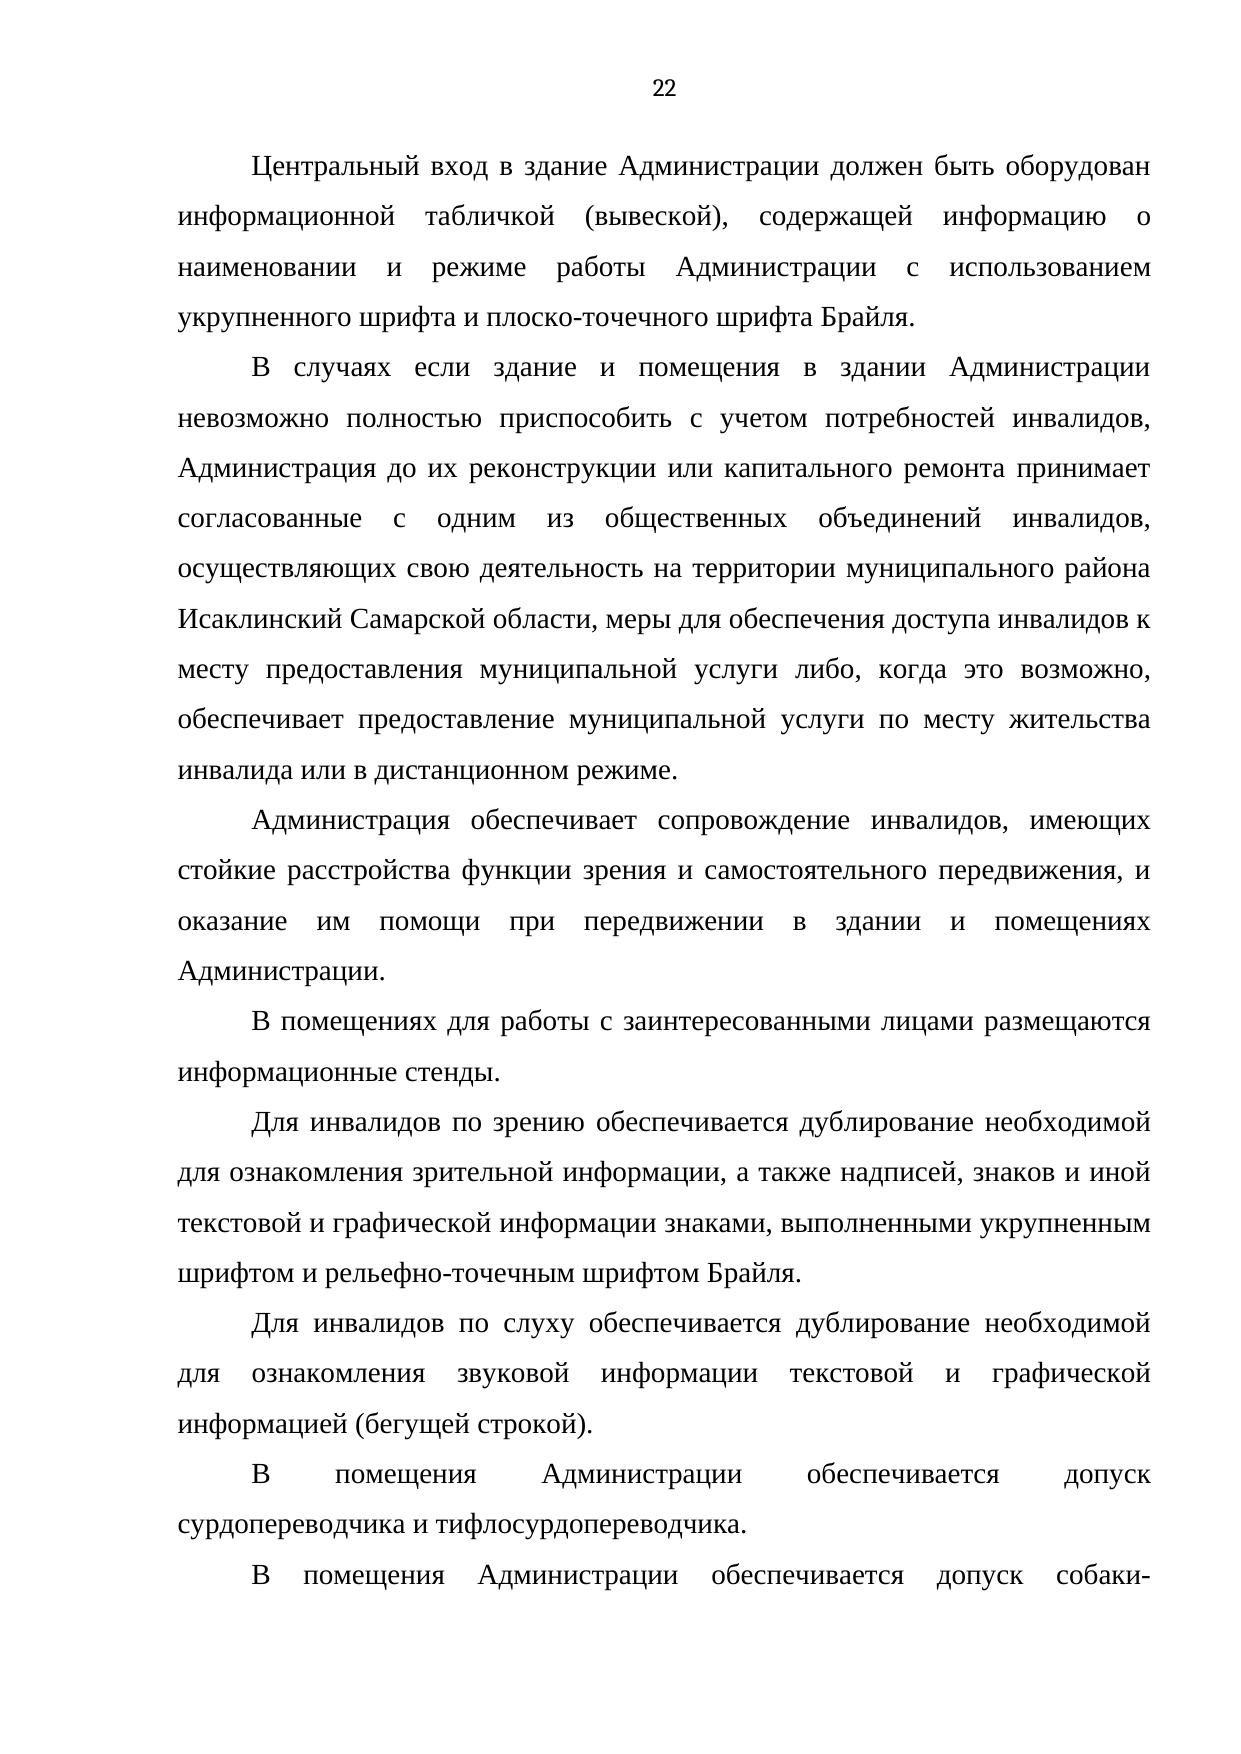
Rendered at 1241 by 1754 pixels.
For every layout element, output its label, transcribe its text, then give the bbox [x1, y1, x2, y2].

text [177, 1557, 1152, 1590]
text Центральный вход в здание Администрации должен быть оборудован информационной табличкой (вывеской), содержащей информацию о наименовании и режиме работы Администрации с использованием укрупненного шрифта и плоско-точечного шрифта Брайля. [177, 118, 1152, 333]
text Для инвалидов по слуху обеспечивается дублирование необходимой для ознакомления звуковой информации текстовой и графической информацией (бегущей строкой). [177, 1305, 1152, 1439]
text В помещениях для работы с заинтересованными лицами размещаются информационные стенды. [177, 1003, 1152, 1087]
text В помещения Администрации обеспечивается допуск сурдопереводчика и тифлосурдопереводчика. [177, 1456, 1152, 1540]
text В случаях если здание и помещения в здании Администрации невозможно полностью приспособить с учетом потребностей инвалидов, Администрация до их реконструкции или капитального ремонта принимает согласованные с одним из общественных объединений инвалидов, осуществляющих свою деятельность на территории муниципального района Исаклинский Самарской области, меры для обеспечения доступа инвалидов к месту предоставления муниципальной услуги либо, когда это возможно, обеспечивает предоставление муниципальной услуги по месту жительства инвалида или в дистанционном режиме. [177, 349, 1152, 785]
text Администрация обеспечивает сопровождение инвалидов, имеющих стойкие расстройства функции зрения и самостоятельного передвижения, и оказание им помощи при передвижении в здании и помещениях Администрации. [177, 802, 1152, 987]
text Для инвалидов по зрению обеспечивается дублирование необходимой для ознакомления зрительной информации, а также надписей, знаков и иной текстовой и графической информации знаками, выполненными укрупненным шрифтом и рельефно-точечным шрифтом Брайля. [177, 1104, 1152, 1288]
